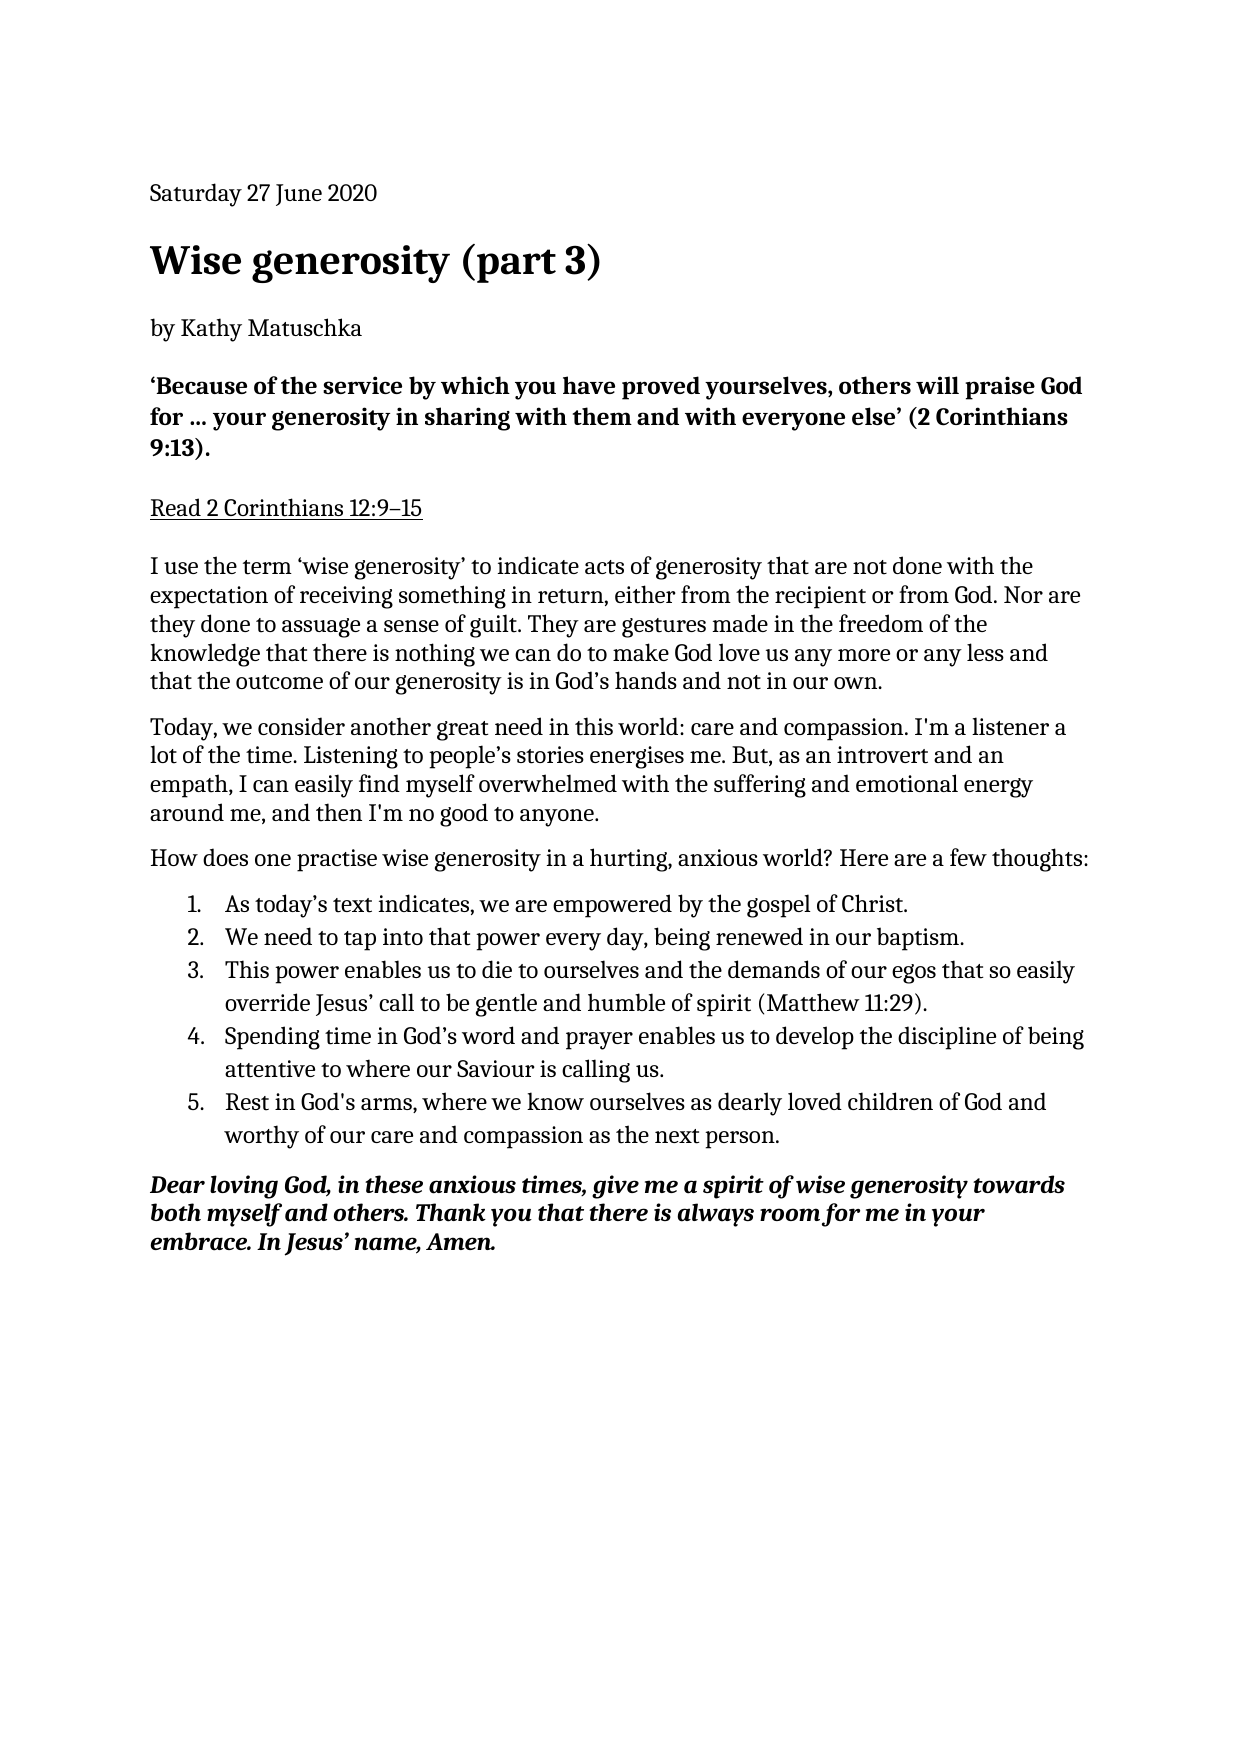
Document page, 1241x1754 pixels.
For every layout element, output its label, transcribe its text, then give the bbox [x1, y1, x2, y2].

list As today’s text indicates, we are empowered by the gospel of Christ. [187, 890, 1090, 918]
text How does one practise wise generosity in a hurting, anxious world? Here are a few thoughts: [150, 844, 1090, 873]
subtitle Wise generosity (part 3) [150, 237, 1090, 285]
text by Kathy Matuschka [150, 314, 1090, 343]
list Spending time in God’s word and prayer enables us to develop the discipline of being attentive to where our Saviour is calling us. [187, 1022, 1090, 1084]
text Read 2 Corinthians 12:9–15 [150, 494, 1090, 523]
list We need to tap into that power every day, being renewed in our baptism. [187, 923, 1090, 952]
list This power enables us to die to ourselves and the demands of our egos that so easily override Jesus’ call to be gentle and humble of spirit (Matthew 11:29). [187, 956, 1090, 1018]
list Rest in God's arms, where we know ourselves as dearly loved children of God and worthy of our care and compassion as the next person. [187, 1088, 1090, 1150]
text ‘Because of the service by which you have proved yourselves, others will praise God for … your generosity in sharing with them and with everyone else’ (2 Corinthians 9:13). [150, 372, 1090, 463]
text Dear loving God, in these anxious times, give me a spirit of wise generosity towards both myself and others. Thank you that there is always room for me in your embrace. In Jesus’ name, Amen. [150, 1171, 1090, 1257]
text Saturday 27 June 2020 [150, 179, 1090, 208]
text Today, we consider another great need in this world: care and compassion. I'm a listener a lot of the time. Listening to people’s stories energises me. But, as an introvert and an empath, I can easily find myself overwhelmed with the suffering and emotional energy around me, and then I'm no good to anyone. [150, 713, 1090, 828]
text I use the term ‘wise generosity’ to indicate acts of generosity that are not done with the expectation of receiving something in return, either from the recipient or from God. Nor are they done to assuage a sense of guilt. They are gestures made in the freedom of the knowledge that there is nothing we can do to make God love us any more or any less and that the outcome of our generosity is in God’s hands and not in our own. [150, 552, 1090, 696]
